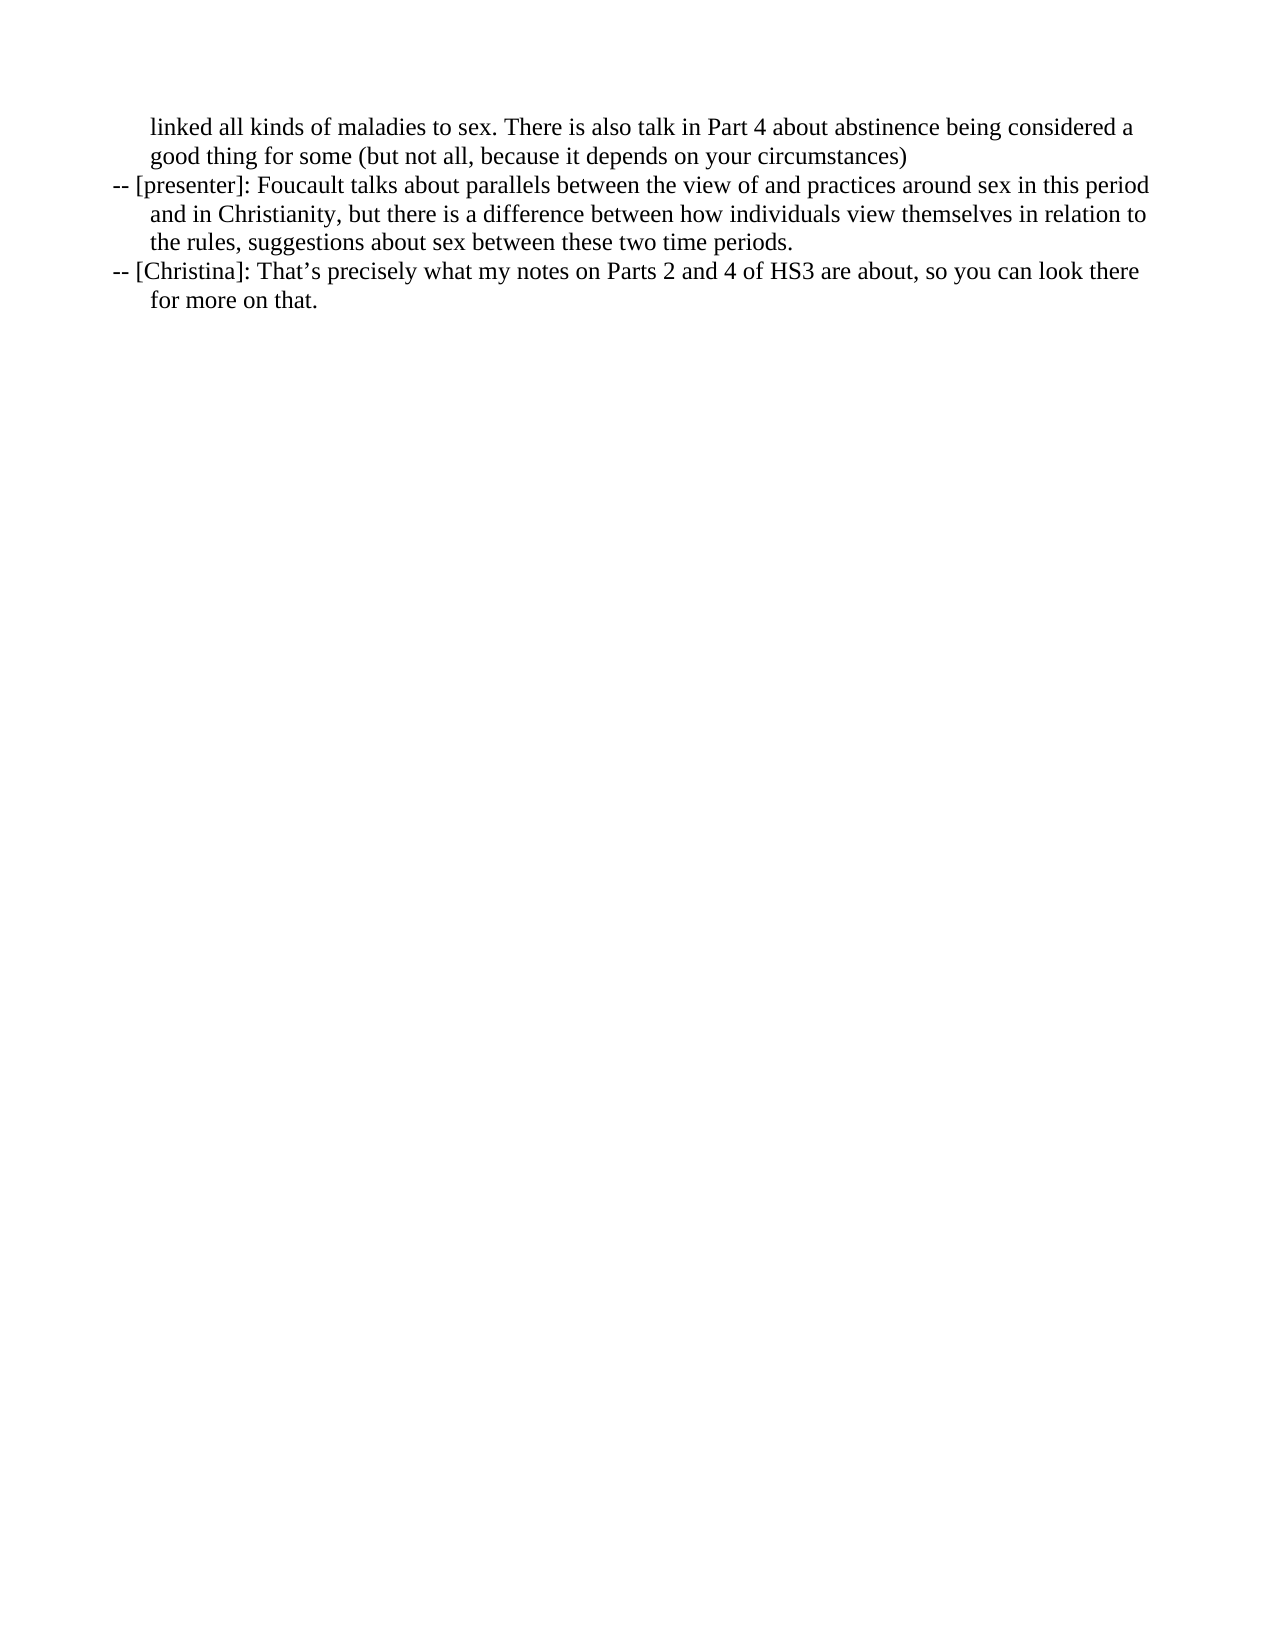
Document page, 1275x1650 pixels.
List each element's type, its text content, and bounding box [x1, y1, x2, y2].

text -- [presenter]: Foucault talks about parallels between the view of and practices around sex in this period and in Christianity, but there is a difference between how individuals view themselves in relation to the rules, suggestions about sex between these two time periods. [112, 170, 1162, 256]
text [112, 112, 1162, 170]
text -- [Christina]: That’s precisely what my notes on Parts 2 and 4 of HS3 are about, so you can look there for more on that. [112, 256, 1162, 314]
